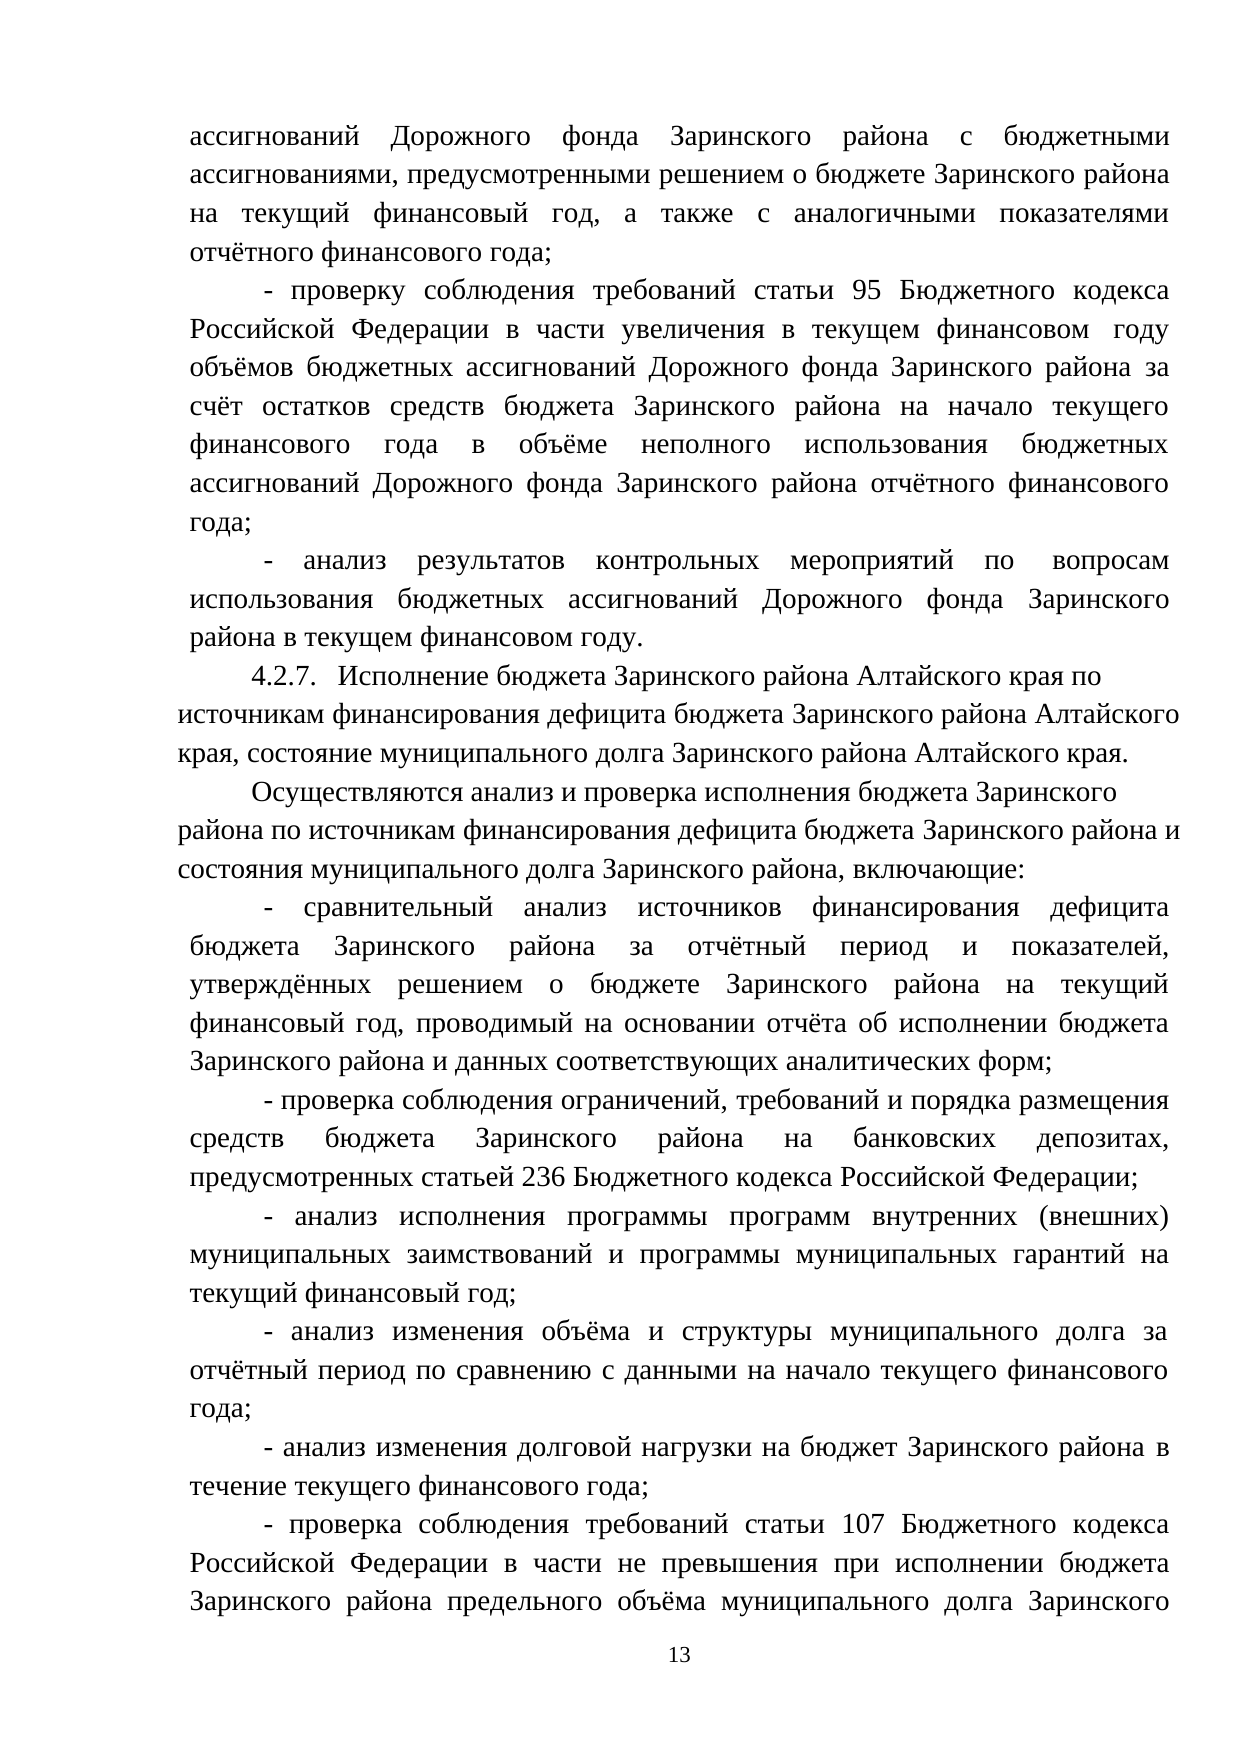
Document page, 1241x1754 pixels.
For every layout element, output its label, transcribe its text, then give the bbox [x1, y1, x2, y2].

subtitle Исполнение бюджета Заринского района Алтайского края по источникам финансирования дефицита бюджета Заринского района Алтайского края, состояние муниципального долга Заринского района Алтайского края. [177, 658, 1181, 769]
text - анализ изменения долговой нагрузки на бюджет Заринского района в течение текущего финансового года; [189, 1429, 1169, 1501]
text - проверку соблюдения требований статьи 95 Бюджетного кодекса Российской Федерации в части увеличения в текущем финансовом году объёмов бюджетных ассигнований Дорожного фонда Заринского района за счёт остатков средств бюджета Заринского района на начало текущего финансового года в объёме неполного использования бюджетных ассигнований Дорожного фонда Заринского района отчётного финансового года; [189, 272, 1169, 537]
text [189, 118, 1170, 267]
text - сравнительный анализ источников финансирования дефицита бюджета Заринского района за отчётный период и показателей, утверждённых решением о бюджете Заринского района на текущий финансовый год, проводимый на основании отчёта об исполнении бюджета Заринского района и данных соответствующих аналитических форм; [189, 889, 1169, 1077]
text - анализ исполнения программы программ внутренних (внешних) муниципальных заимствований и программы муниципальных гарантий на текущий финансовый год; [189, 1198, 1169, 1308]
text - анализ результатов контрольных мероприятий по вопросам использования бюджетных ассигнований Дорожного фонда Заринского района в текущем финансовом году. [189, 542, 1169, 653]
text - проверка соблюдения ограничений, требований и порядка размещения средств бюджета Заринского района на банковских депозитах, предусмотренных статьей 236 Бюджетного кодекса Российской Федерации; [189, 1082, 1170, 1193]
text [189, 1506, 1170, 1617]
text - анализ изменения объёма и структуры муниципального долга за отчётный период по сравнению с данными на начало текущего финансового года; [189, 1313, 1168, 1424]
text Осуществляются анализ и проверка исполнения бюджета Заринского района по источникам финансирования дефицита бюджета Заринского района и состояния муниципального долга Заринского района, включающие: [177, 774, 1181, 884]
